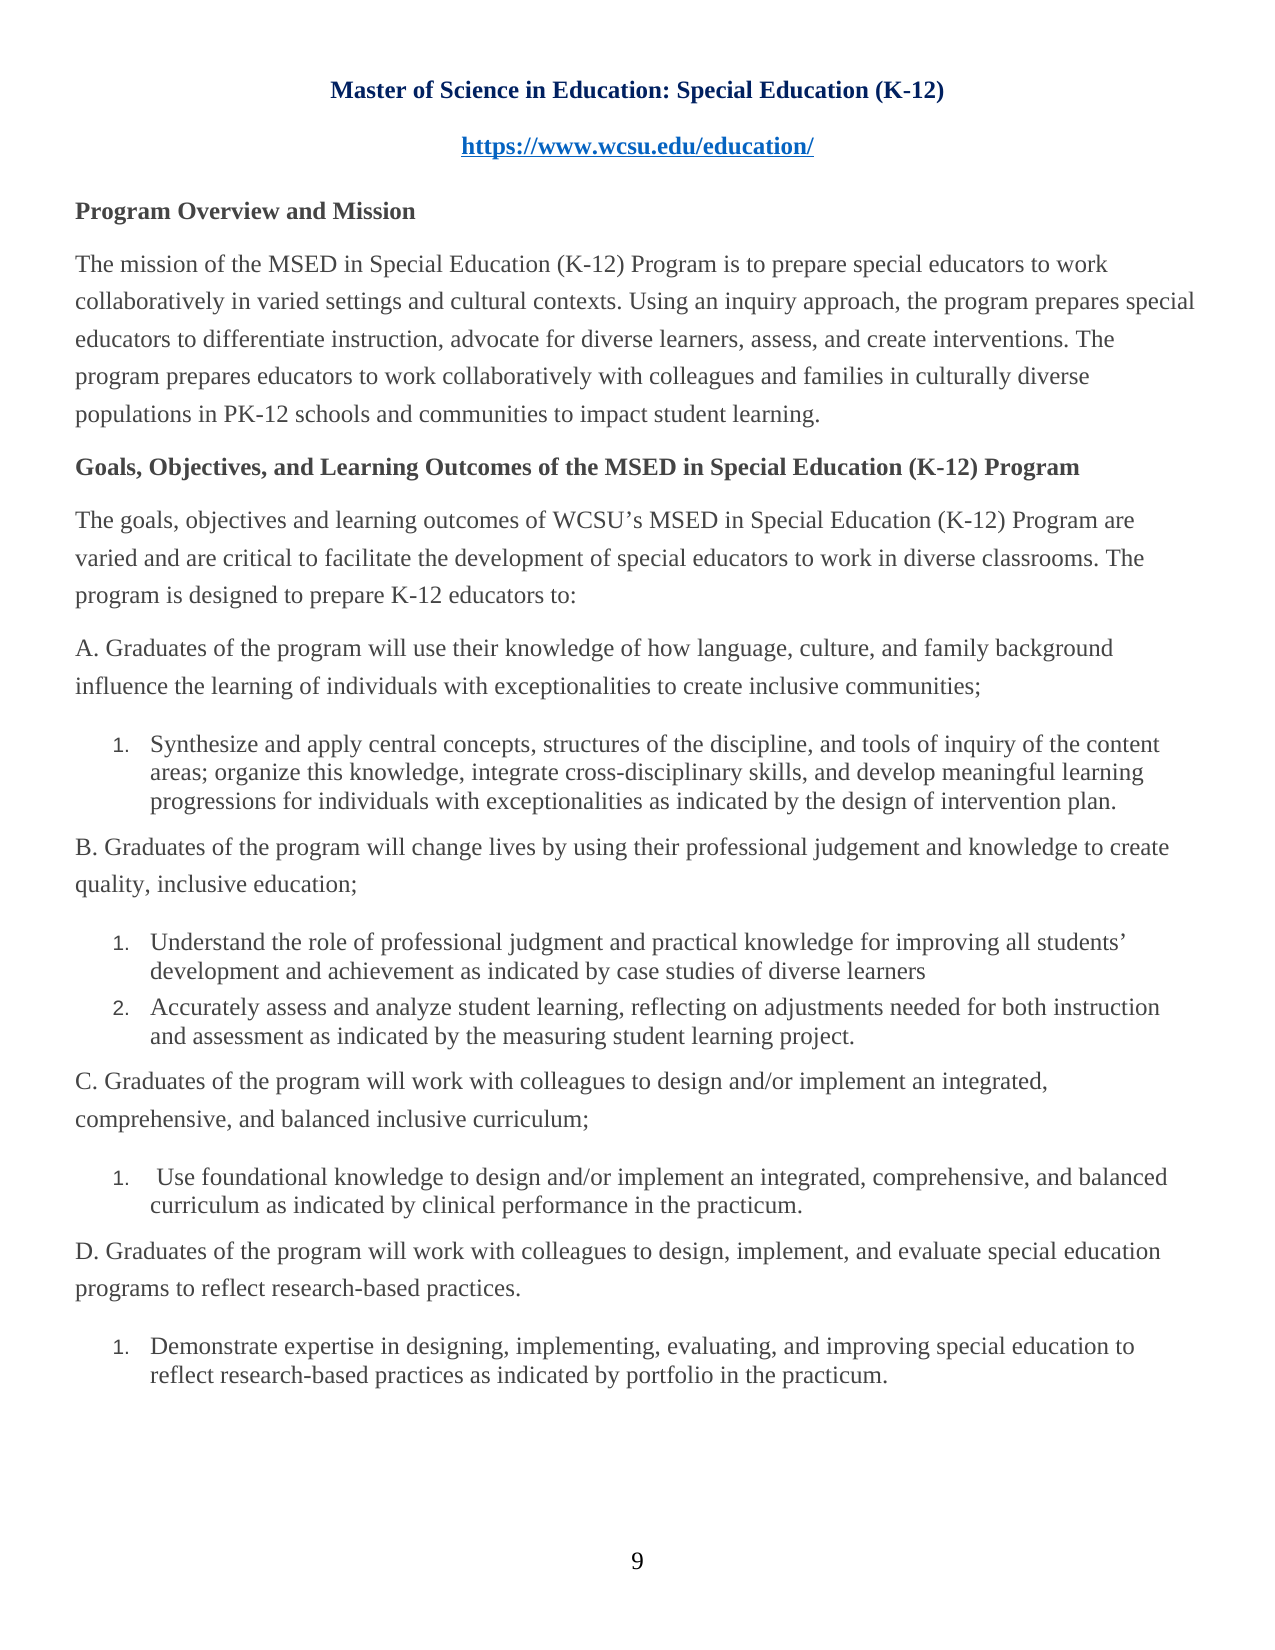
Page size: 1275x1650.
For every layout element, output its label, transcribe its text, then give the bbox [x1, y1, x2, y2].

text B. Graduates of the program will change lives by using their professional judgement and knowledge to create quality, inclusive education; [75, 823, 1200, 898]
text C. Graduates of the program will work with colleagues to design and/or implement an integrated, comprehensive, and balanced inclusive curriculum; [75, 1058, 1200, 1133]
text A. Graduates of the program will use their knowledge of how language, culture, and family background influence the learning of individuals with exceptionalities to create inclusive communities; [75, 624, 1200, 699]
text The goals, objectives and learning outcomes of WCSU’s MSED in Special Education (K-12) Program are varied and are critical to facilitate the development of special educators to work in diverse classrooms. The program is designed to prepare K-12 educators to: [75, 496, 1200, 609]
list Synthesize and apply central concepts, structures of the discipline, and tools of inquiry of the content areas; organize this knowledge, integrate cross-disciplinary skills, and develop meaningful learning progressions for individuals with exceptionalities as indicated by the design of intervention plan. [112, 729, 1200, 815]
text Program Overview and Mission [75, 187, 1200, 224]
text D. Graduates of the program will work with colleagues to design, implement, and evaluate special education programs to reflect research-based practices. [75, 1227, 1200, 1302]
list Demonstrate expertise in designing, implementing, evaluating, and improving special education to reflect research-based practices as indicated by portfolio in the practicum. [112, 1331, 1200, 1389]
text Master of Science in Education: Special Education (K-12) [75, 75, 1200, 104]
text The mission of the MSED in Special Education (K-12) Program is to prepare special educators to work collaboratively in varied settings and cultural contexts. Using an inquiry approach, the program prepares special educators to differentiate instruction, advocate for diverse learners, assess, and create interventions. The program prepares educators to work collaboratively with colleagues and families in culturally diverse populations in PK-12 schools and communities to impact student learning. [75, 240, 1200, 428]
list Understand the role of professional judgment and practical knowledge for improving all students’ development and achievement as indicated by case studies of diverse learners [112, 927, 1200, 984]
list Use foundational knowledge to design and/or implement an integrated, comprehensive, and balanced curriculum as indicated by clinical performance in the practicum. [112, 1162, 1200, 1219]
text https://www.wcsu.edu/education/ [75, 131, 1200, 160]
list Accurately assess and analyze student learning, reflecting on adjustments needed for both instruction and assessment as indicated by the measuring student learning project. [112, 992, 1200, 1050]
text Goals, Objectives, and Learning Outcomes of the MSED in Special Education (K-12) Program [75, 443, 1200, 481]
